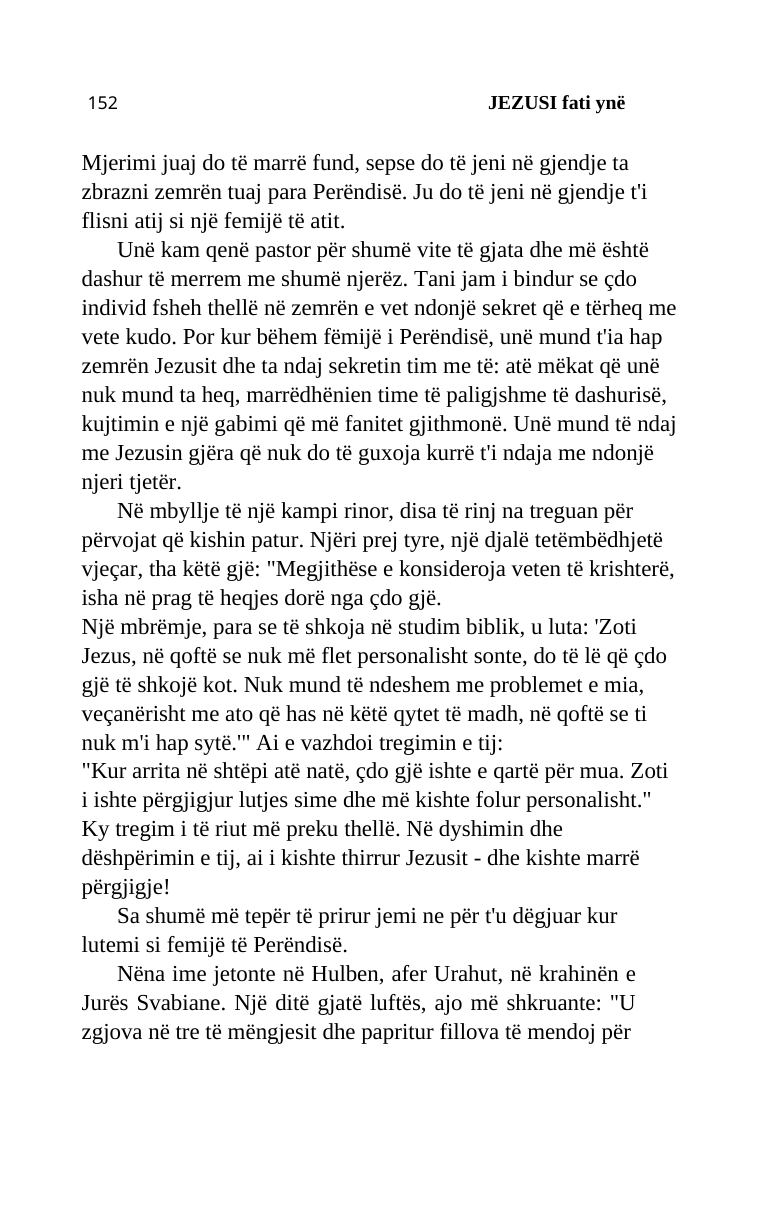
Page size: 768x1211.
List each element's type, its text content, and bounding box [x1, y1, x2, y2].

text JEZUSI fati ynë [488, 93, 626, 113]
text 152 [87, 96, 118, 113]
text "Kur arrita në shtëpi atë natë, çdo gjë ishte e qartë për mua. Zoti i ishte përgjigjur lutjes sime dhe më kishte folur personalisht." Ky tregim i të riut më preku thellë. Në dyshimin dhe dëshpërimin e tij, ai i kishte thirrur Jezusit - dhe kishte marrë përgjigje! [81, 756, 678, 901]
text Unë kam qenë pastor për shumë vite të gjata dhe më është dashur të merrem me shumë njerëz. Tani jam i bindur se çdo individ fsheh thellë në zemrën e vet ndonjë sekret që e tërheq me vete kudo. Por kur bëhem fëmijë i Perëndisë, unë mund t'ia hap zemrën Jezusit dhe ta ndaj sekretin tim me të: atë mëkat që unë nuk mund ta heq, marrëdhënien time të paligjshme të dashurisë, kujtimin e një gabimi që më fanitet gjithmonë. Unë mund të ndaj me Jezusin gjëra që nuk do të guxoja kurrë t'i ndaja me ndonjë njeri tjetër. [81, 234, 678, 495]
text Mjerimi juaj do të marrë fund, sepse do të jeni në gjendje ta zbrazni zemrën tuaj para Perëndisë. Ju do të jeni në gjendje t'i flisni atij si një femijë të atit. [81, 148, 678, 234]
text Nëna ime jetonte në Hulben, afer Urahut, në krahinën e Jurës Svabiane. Një ditë gjatë luftës, ajo më shkruante: "U zgjova në tre të mëngjesit dhe papritur fillova të mendoj për [81, 958, 637, 1045]
text Një mbrëmje, para se të shkoja në studim biblik, u luta: 'Zoti Jezus, në qoftë se nuk më flet personalisht sonte, do të lë që çdo gjë të shkojë kot. Nuk mund të ndeshem me problemet e mia, veçanërisht me ato që has në këtë qytet të madh, në qoftë se ti nuk m'i hap sytë.'" Ai e vazhdoi tregimin e tij: [81, 611, 678, 756]
text Sa shumë më tepër të prirur jemi ne për t'u dëgjuar kur lutemi si femijë të Perëndisë. [81, 901, 678, 958]
text Në mbyllje të një kampi rinor, disa të rinj na treguan për përvojat që kishin patur. Njëri prej tyre, një djalë tetëmbëdhjetë vjeçar, tha këtë gjë: "Megjithëse e konsideroja veten të krishterë, isha në prag të heqjes dorë nga çdo gjë. [81, 495, 678, 611]
